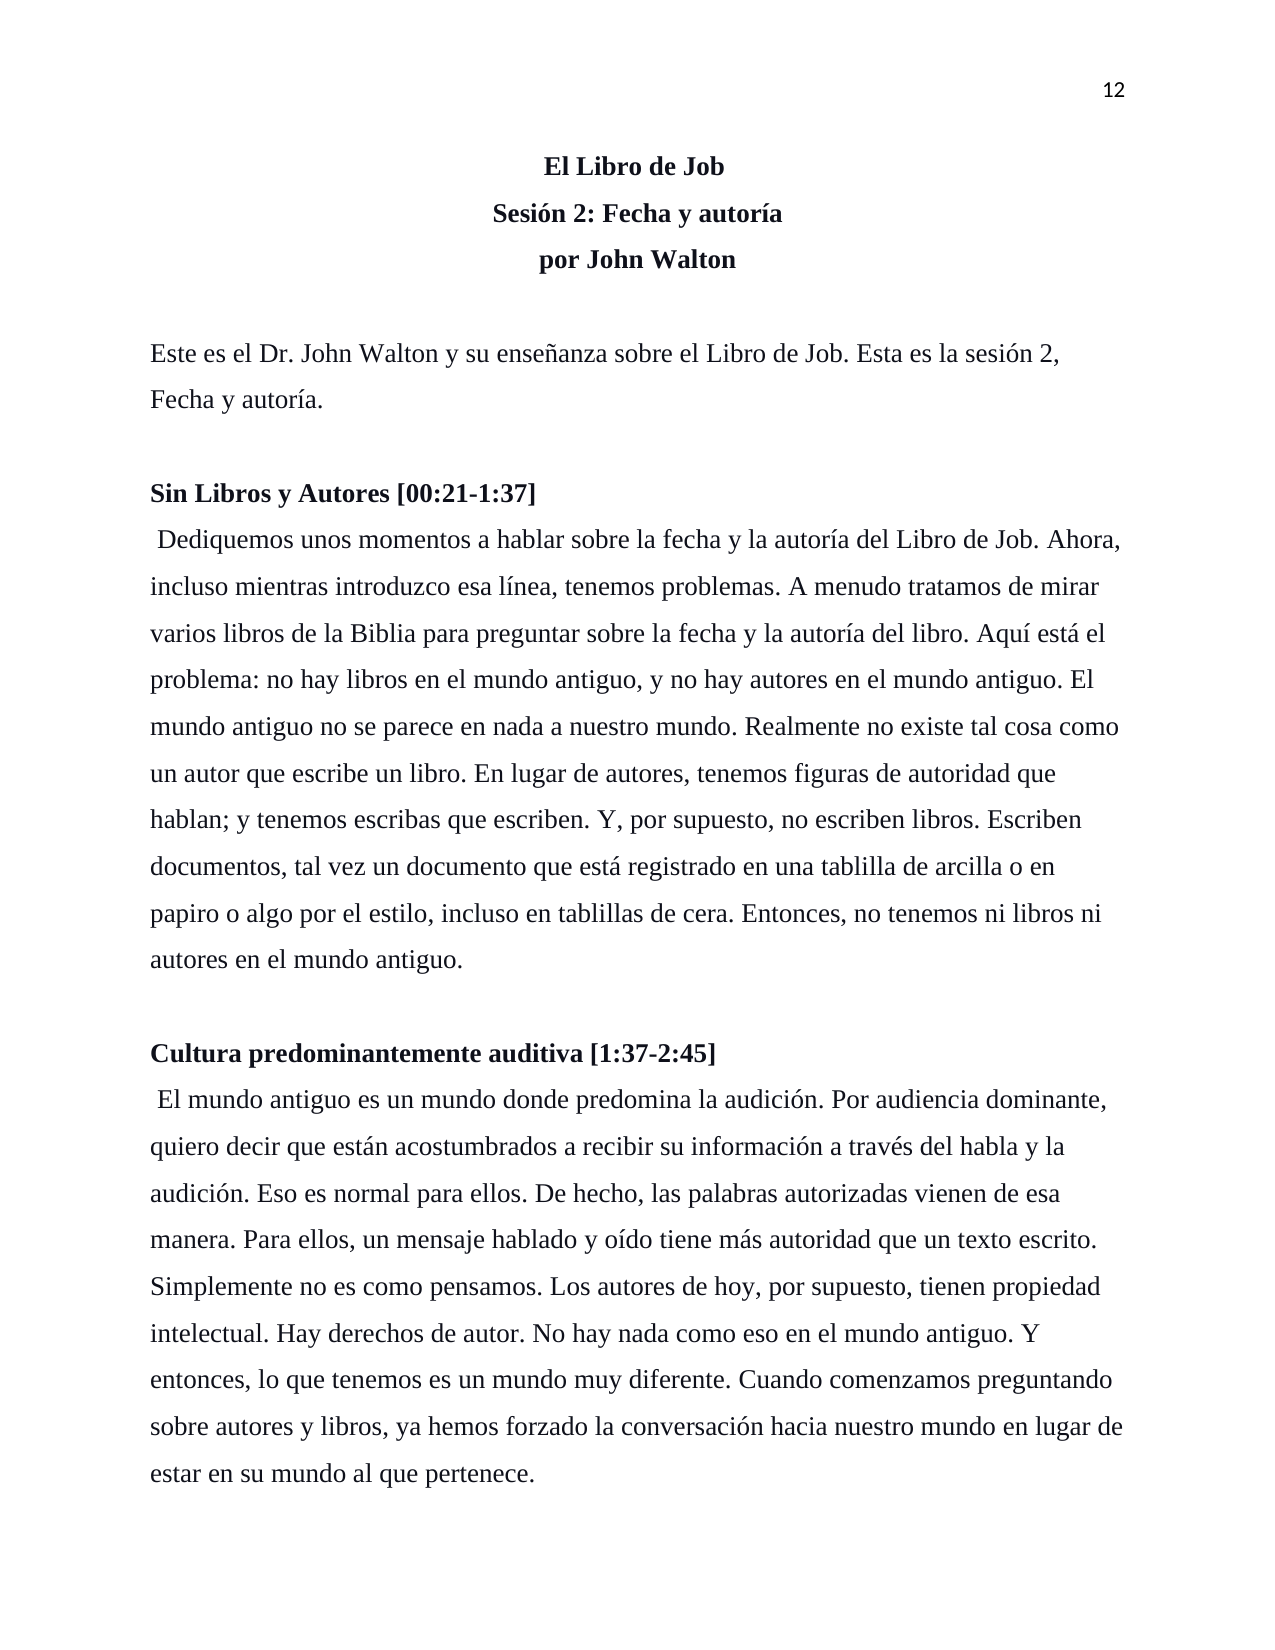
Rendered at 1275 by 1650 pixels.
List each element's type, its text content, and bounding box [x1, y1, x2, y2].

text El mundo antiguo es un mundo donde predomina la audición. Por audiencia dominante, quiero decir que están acostumbrados a recibir su información a través del habla y la audición. Eso es normal para ellos. De hecho, las palabras autorizadas vienen de esa manera. Para ellos, un mensaje hablado y oído tiene más autoridad que un texto escrito. Simplemente no es como pensamos. Los autores de hoy, por supuesto, tienen propiedad intelectual. Hay derechos de autor. No hay nada como eso en el mundo antiguo. Y entonces, lo que tenemos es un mundo muy diferente. Cuando comenzamos preguntando sobre autores y libros, ya hemos forzado la conversación hacia nuestro mundo en lugar de estar en su mundo al que pertenece. [150, 1083, 1125, 1488]
text Este es el Dr. John Walton y su enseñanza sobre el Libro de Job. Esta es la sesión 2, Fecha y autoría. [150, 337, 1125, 414]
text Cultura predominantemente auditiva [1:37-2:45] [150, 1037, 1125, 1068]
text Dediquemos unos momentos a hablar sobre la fecha y la autoría del Libro de Job. Ahora, incluso mientras introduzco esa línea, tenemos problemas. A menudo tratamos de mirar varios libros de la Biblia para preguntar sobre la fecha y la autoría del libro. Aquí está el problema: no hay libros en el mundo antiguo, y no hay autores en el mundo antiguo. El mundo antiguo no se parece en nada a nuestro mundo. Realmente no existe tal cosa como un autor que escribe un libro. En lugar de autores, tenemos figuras de autoridad que hablan; y tenemos escribas que escriben. Y, por supuesto, no escriben libros. Escriben documentos, tal vez un documento que está registrado en una tablilla de arcilla o en papiro o algo por el estilo, incluso en tablillas de cera. Entonces, no tenemos ni libros ni autores en el mundo antiguo. [150, 523, 1125, 974]
text por John Walton [150, 243, 1125, 274]
text El Libro de Job Sesión 2: Fecha y autoría [150, 150, 1125, 228]
text Sin Libros y Autores [00:21-1:37] [150, 477, 1125, 508]
